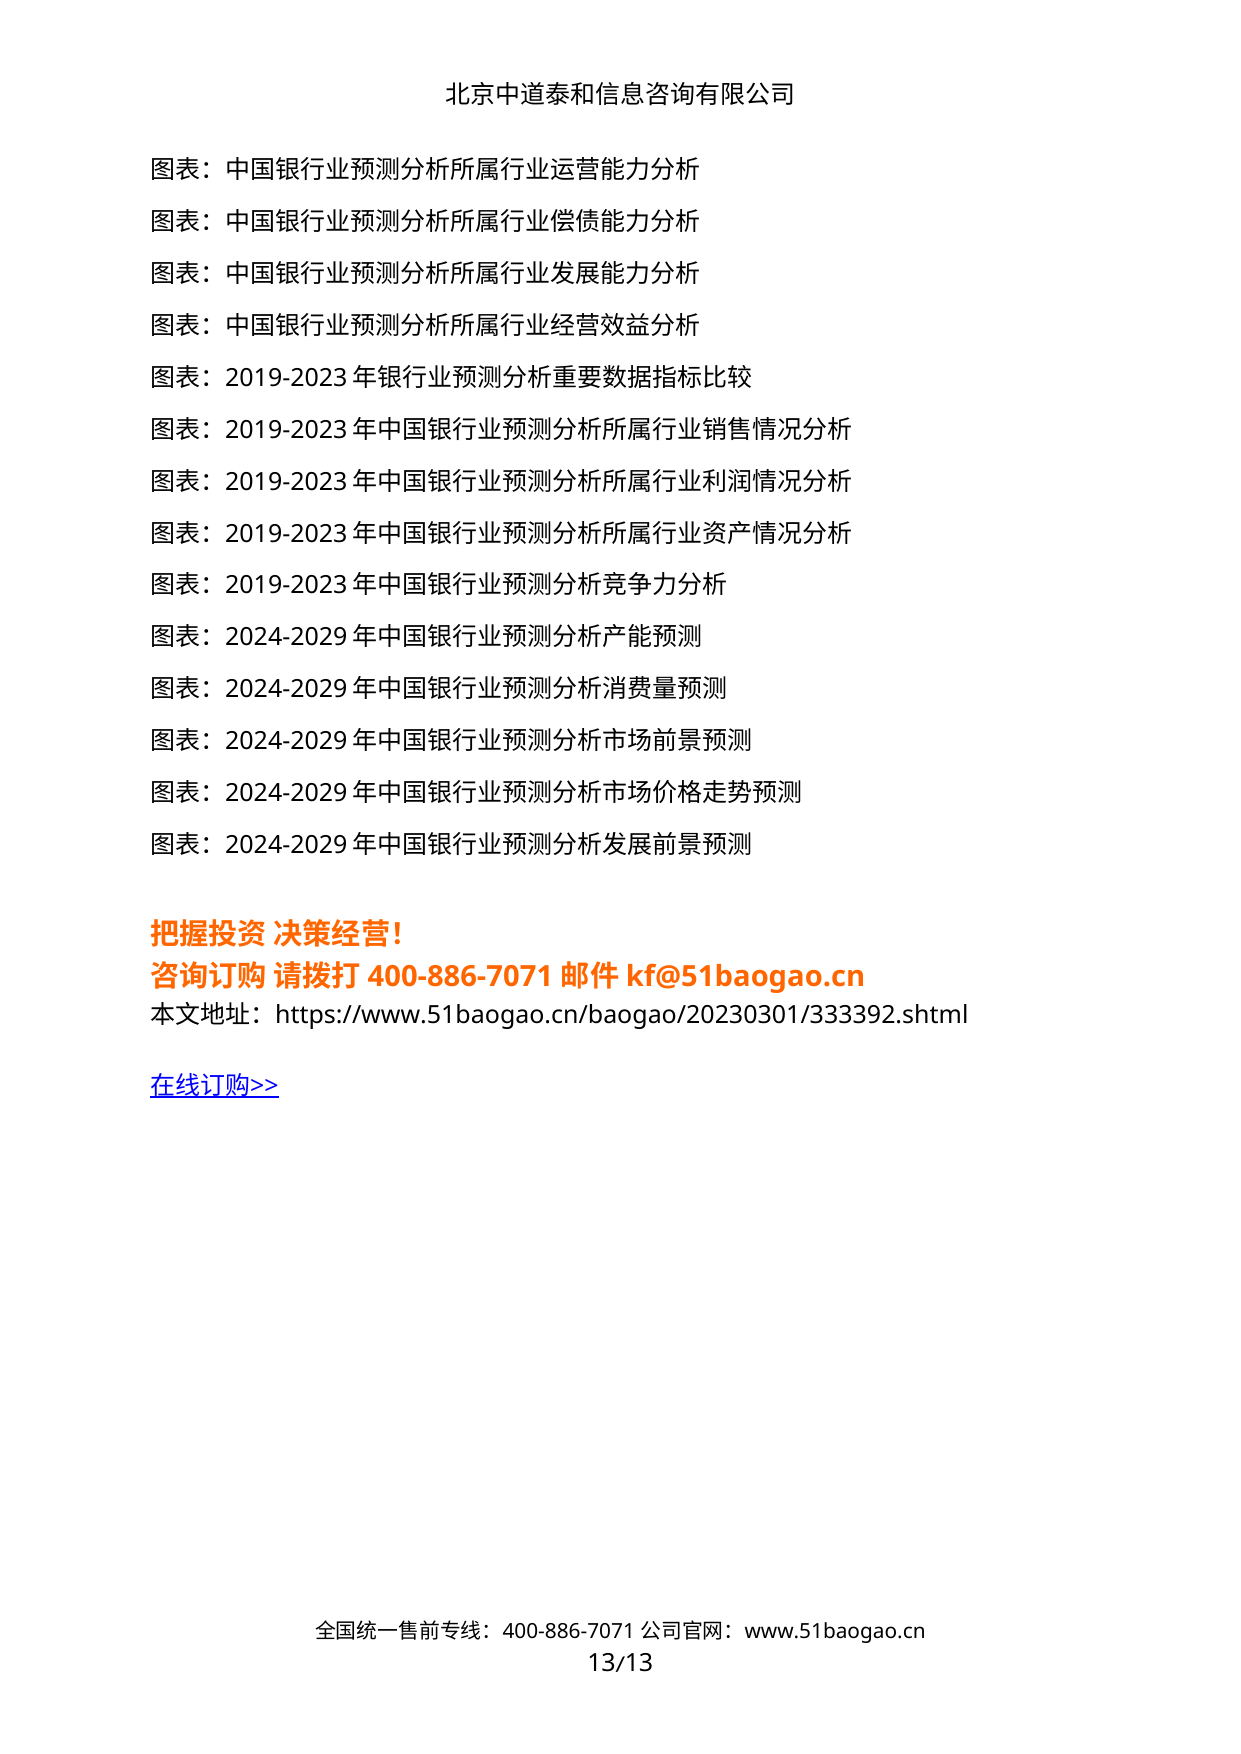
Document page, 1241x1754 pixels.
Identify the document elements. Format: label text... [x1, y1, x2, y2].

text 图表：2019-2023年中国银行业预测分析竞争力分析 [150, 565, 1090, 601]
text 图表：2019-2023年中国银行业预测分析所属行业资产情况分析 [150, 513, 1090, 549]
text 图表：2024-2029年中国银行业预测分析产能预测 [150, 617, 1090, 653]
text 图表：2024-2029年中国银行业预测分析市场前景预测 [150, 721, 1090, 757]
text 图表：2024-2029年中国银行业预测分析发展前景预测 [150, 824, 1090, 861]
text 把握投资 决策经营！咨询订购 请拨打 400-886-7071 邮件 kf@51baogao.cn本文地址：https://www.51baogao.cn/baogao/20230301/333392.shtml [150, 876, 1090, 1031]
text 图表：2024-2029年中国银行业预测分析消费量预测 [150, 669, 1090, 705]
text 图表：中国银行业预测分析所属行业偿债能力分析 [150, 202, 1090, 238]
text 图表：中国银行业预测分析所属行业运营能力分析 [150, 150, 1090, 186]
text 图表：2024-2029年中国银行业预测分析市场价格走势预测 [150, 772, 1090, 809]
text 图表：中国银行业预测分析所属行业发展能力分析 [150, 254, 1090, 290]
text 图表：2019-2023年银行业预测分析重要数据指标比较 [150, 357, 1090, 394]
text 图表：中国银行业预测分析所属行业经营效益分析 [150, 306, 1090, 342]
text 图表：2019-2023年中国银行业预测分析所属行业销售情况分析 [150, 409, 1090, 446]
text 在线订购>> [150, 1031, 1090, 1102]
text 图表：2019-2023年中国银行业预测分析所属行业利润情况分析 [150, 461, 1090, 497]
